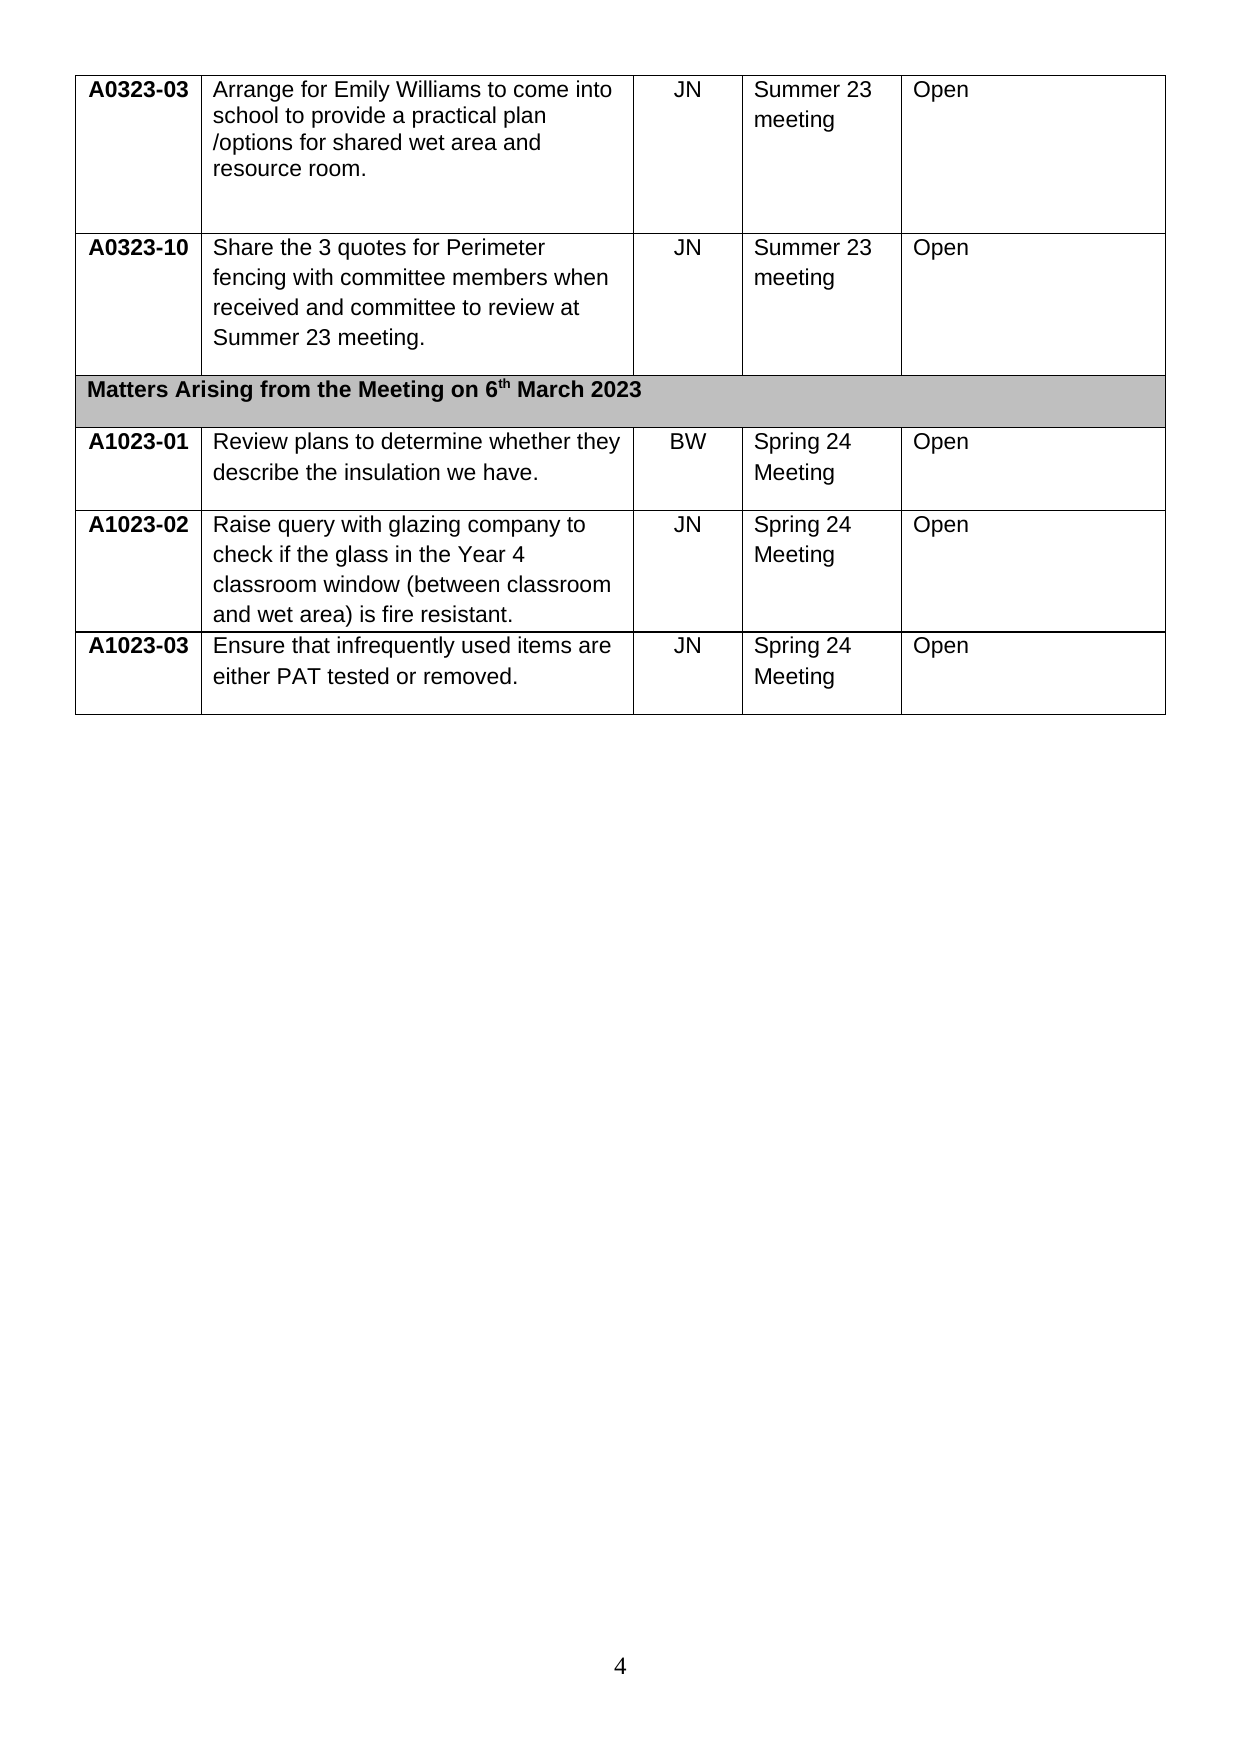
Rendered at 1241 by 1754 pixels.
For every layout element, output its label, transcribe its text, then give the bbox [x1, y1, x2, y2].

table_cell A1023-01 [76, 428, 201, 509]
table_cell Spring 24 Meeting [743, 633, 901, 714]
table_cell Summer 23 meeting [743, 76, 901, 232]
table_cell JN [634, 76, 742, 232]
table_cell JN [634, 633, 742, 714]
table_cell A0323-03 [76, 76, 201, 232]
table_cell Arrange for Emily Williams to come into school to provide a practical plan /options for shared wet area and resource room. [202, 76, 633, 232]
table_cell Raise query with glazing company to check if the glass in the Year 4 classroom window (between classroom and wet area) is fire resistant. [202, 511, 633, 631]
table_cell Ensure that infrequently used items are either PAT tested or removed. [202, 633, 633, 714]
table_cell BW [634, 428, 742, 509]
table_cell Open [902, 428, 1165, 509]
table_cell JN [634, 234, 742, 375]
table_cell A1023-02 [76, 511, 201, 631]
table_cell A0323-10 [76, 234, 201, 375]
table_cell Review plans to determine whether they describe the insulation we have. [202, 428, 633, 509]
table_cell Open [902, 76, 1165, 232]
table_cell A1023-03 [76, 633, 201, 714]
table_cell Open [902, 633, 1165, 714]
table_cell Share the 3 quotes for Perimeter fencing with committee members when received and committee to review at Summer 23 meeting. [202, 234, 633, 375]
table_cell Spring 24 Meeting [743, 428, 901, 509]
table_cell Open [902, 234, 1165, 375]
table_cell Matters Arising from the Meeting on 6th March 2023 [76, 376, 1165, 427]
table_cell JN [634, 511, 742, 631]
table_cell Open [902, 511, 1165, 631]
table_cell Spring 24 Meeting [743, 511, 901, 631]
table_cell Summer 23 meeting [743, 234, 901, 375]
